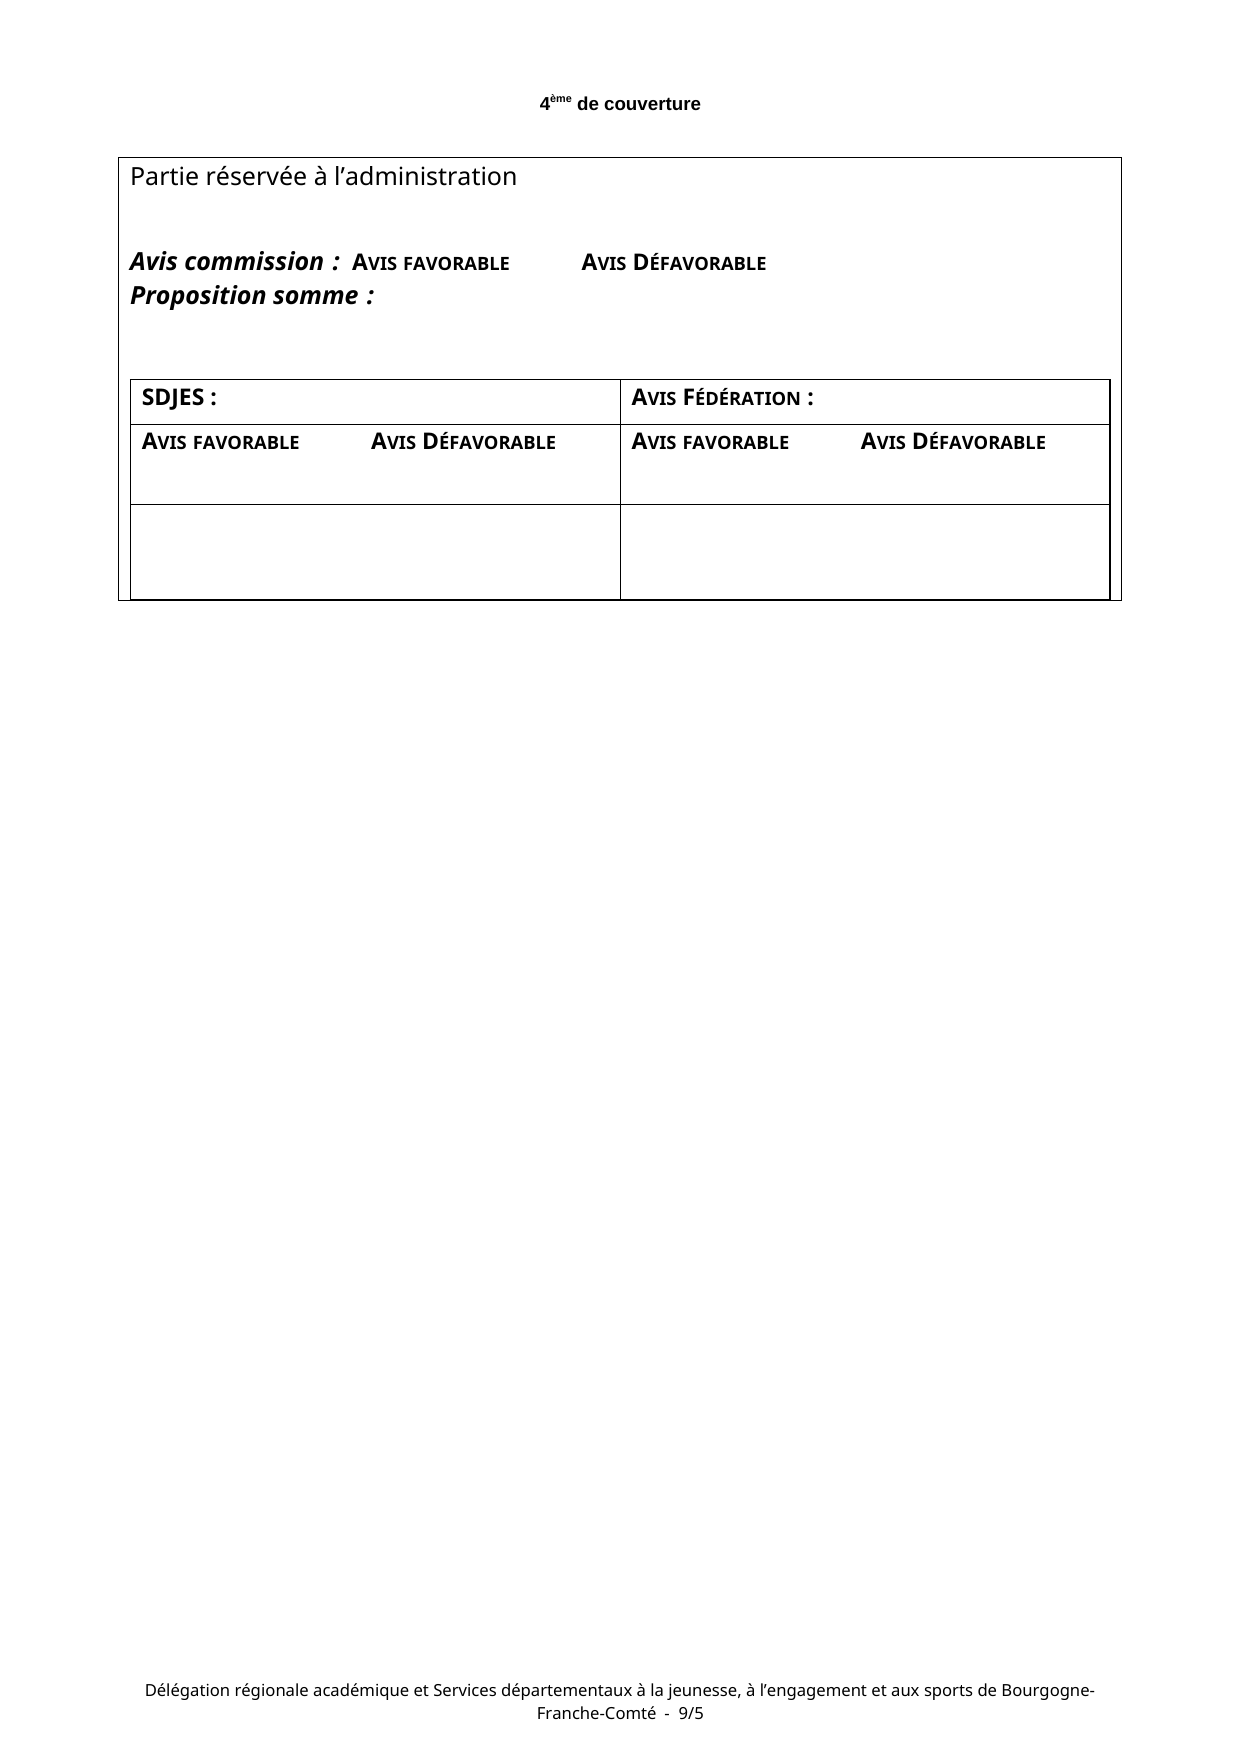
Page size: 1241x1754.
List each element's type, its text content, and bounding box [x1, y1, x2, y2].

text 4ème de couverture [118, 92, 1122, 114]
table_header Partie réservée à l’administration Avis commission : Avis favorable Avis Défavorable Proposition somme : [119, 158, 1121, 600]
